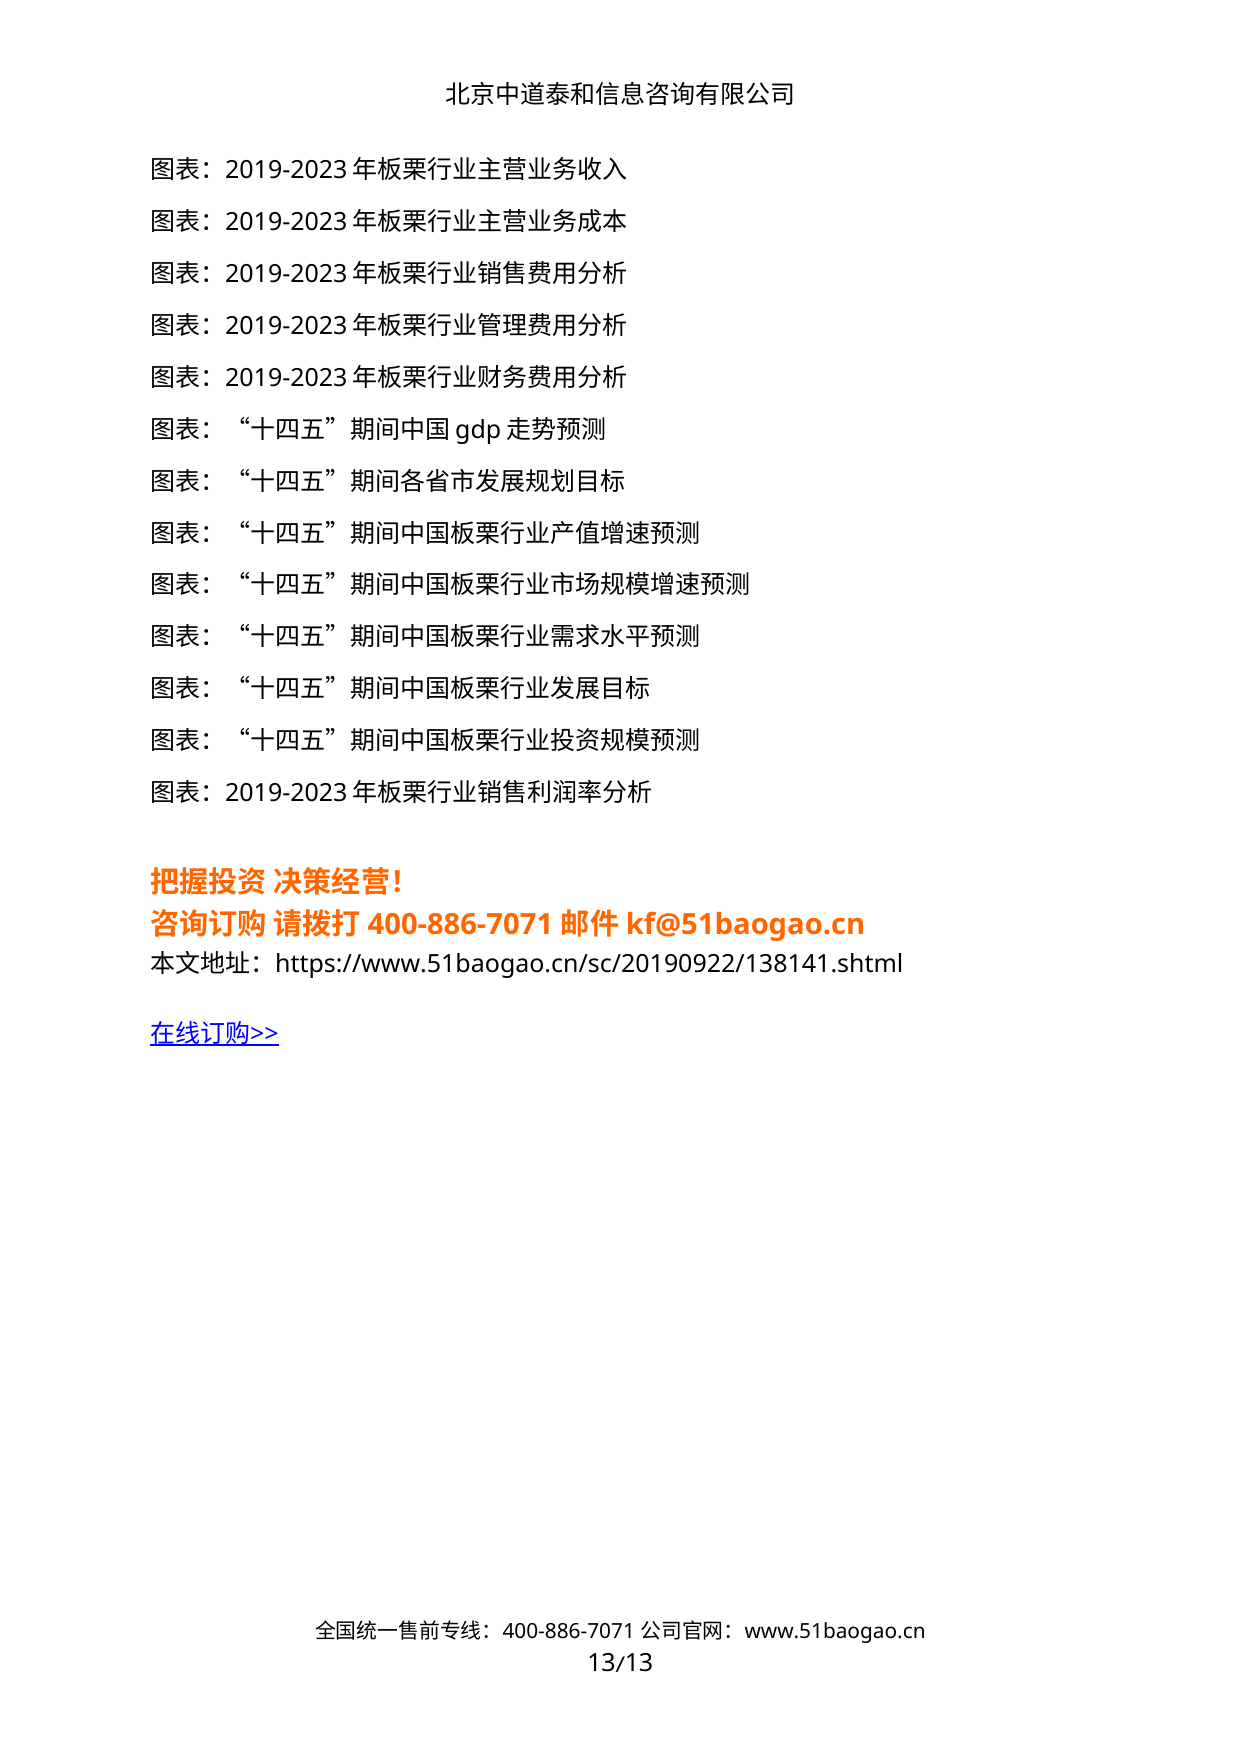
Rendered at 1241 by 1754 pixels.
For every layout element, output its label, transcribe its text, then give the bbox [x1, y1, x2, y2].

text 图表：“十四五”期间中国板栗行业产值增速预测 [150, 513, 1090, 549]
text 图表：“十四五”期间中国gdp走势预测 [150, 409, 1090, 446]
text 图表：“十四五”期间中国板栗行业市场规模增速预测 [150, 565, 1090, 601]
text 图表：2019-2023年板栗行业财务费用分析 [150, 357, 1090, 394]
text 图表：“十四五”期间各省市发展规划目标 [150, 461, 1090, 497]
text 图表：2019-2023年板栗行业销售利润率分析 [150, 772, 1090, 809]
text 图表：“十四五”期间中国板栗行业发展目标 [150, 669, 1090, 705]
text 图表：“十四五”期间中国板栗行业需求水平预测 [150, 617, 1090, 653]
text 图表：2019-2023年板栗行业销售费用分析 [150, 254, 1090, 290]
text 图表：2019-2023年板栗行业主营业务收入 [150, 150, 1090, 186]
text 图表：2019-2023年板栗行业主营业务成本 [150, 202, 1090, 238]
text 把握投资 决策经营！咨询订购 请拨打 400-886-7071 邮件 kf@51baogao.cn本文地址：https://www.51baogao.cn/sc/20190922/138141.shtml [150, 824, 1090, 979]
text 在线订购>> [150, 979, 1090, 1050]
text 图表：“十四五”期间中国板栗行业投资规模预测 [150, 721, 1090, 757]
text 图表：2019-2023年板栗行业管理费用分析 [150, 306, 1090, 342]
